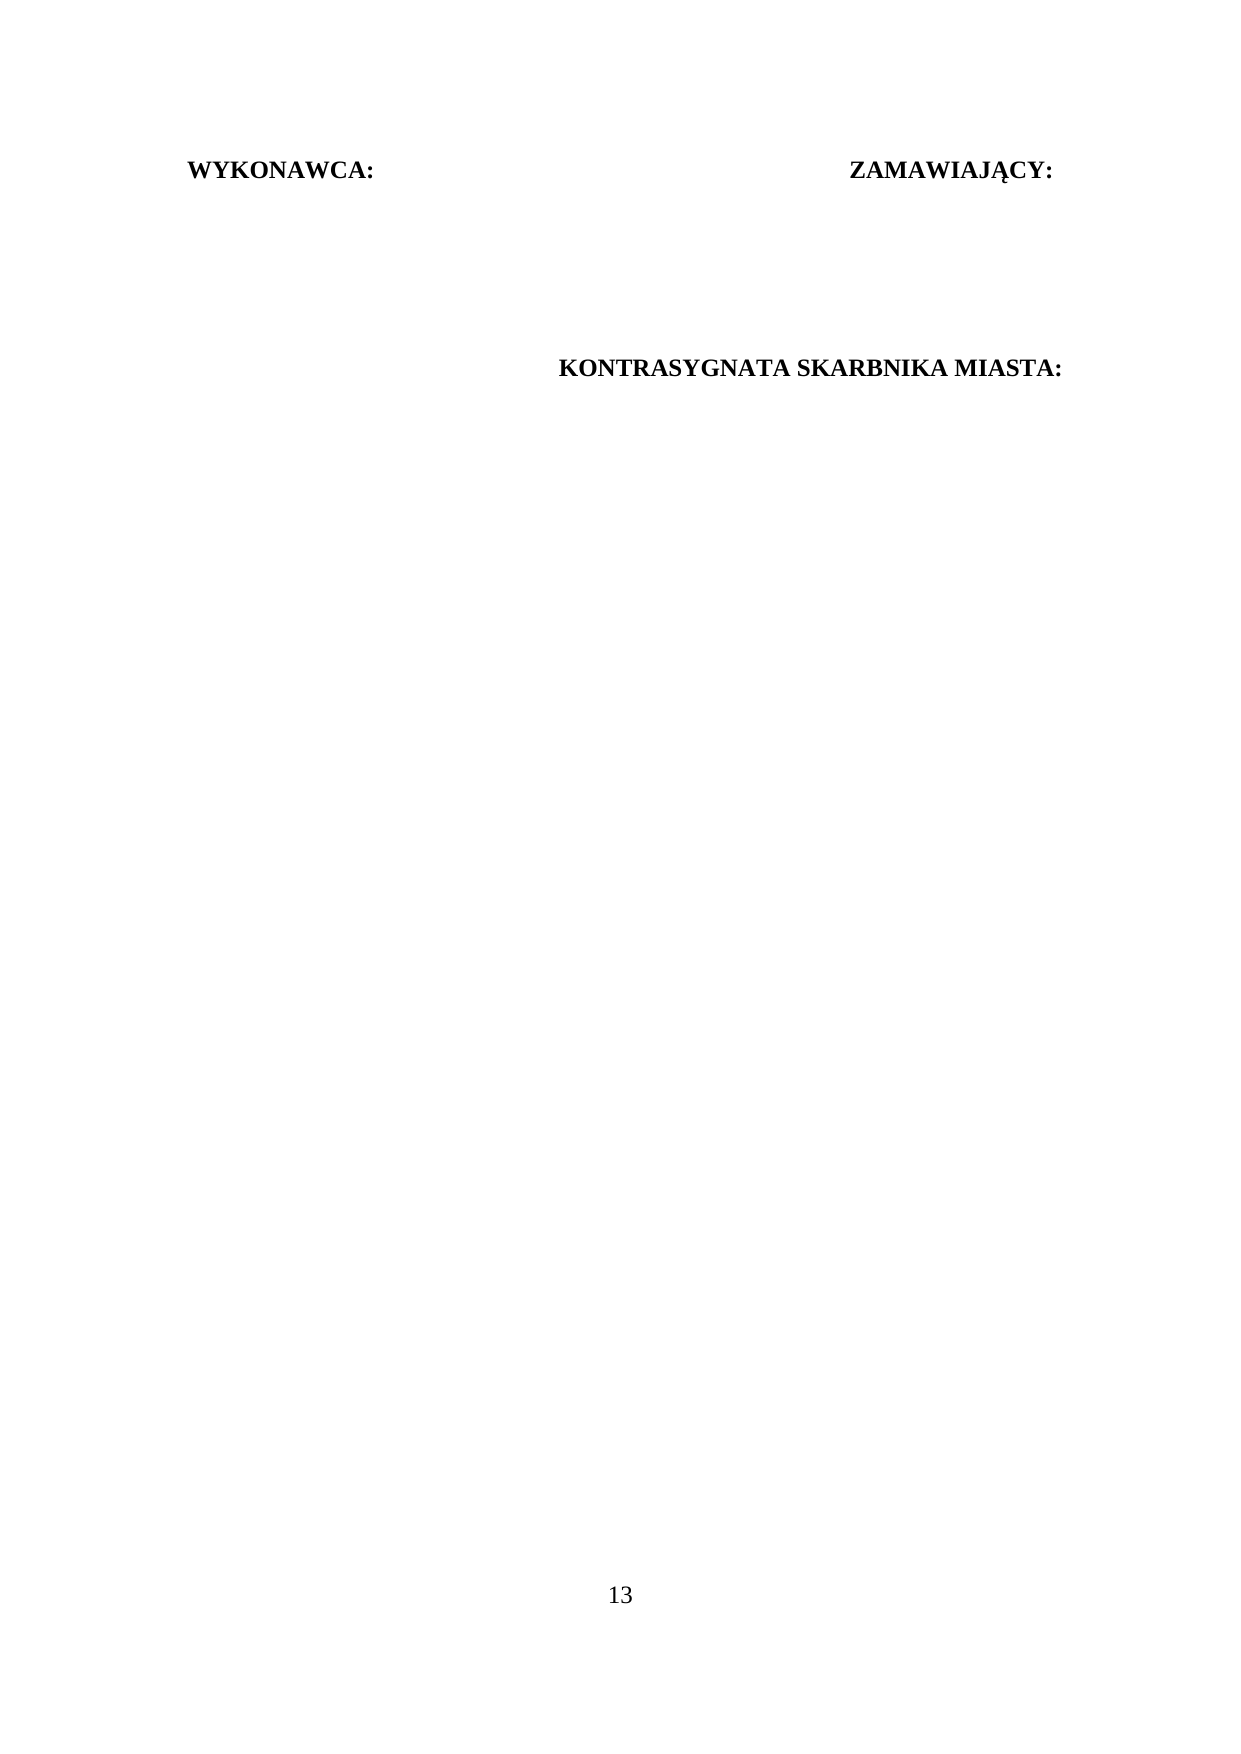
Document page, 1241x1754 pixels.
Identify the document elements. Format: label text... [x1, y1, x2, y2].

text WYKONAWCA: ZAMAWIAJĄCY: [157, 155, 1083, 183]
text KONTRASYGNATA SKARBNIKA MIASTA: [157, 353, 1083, 382]
